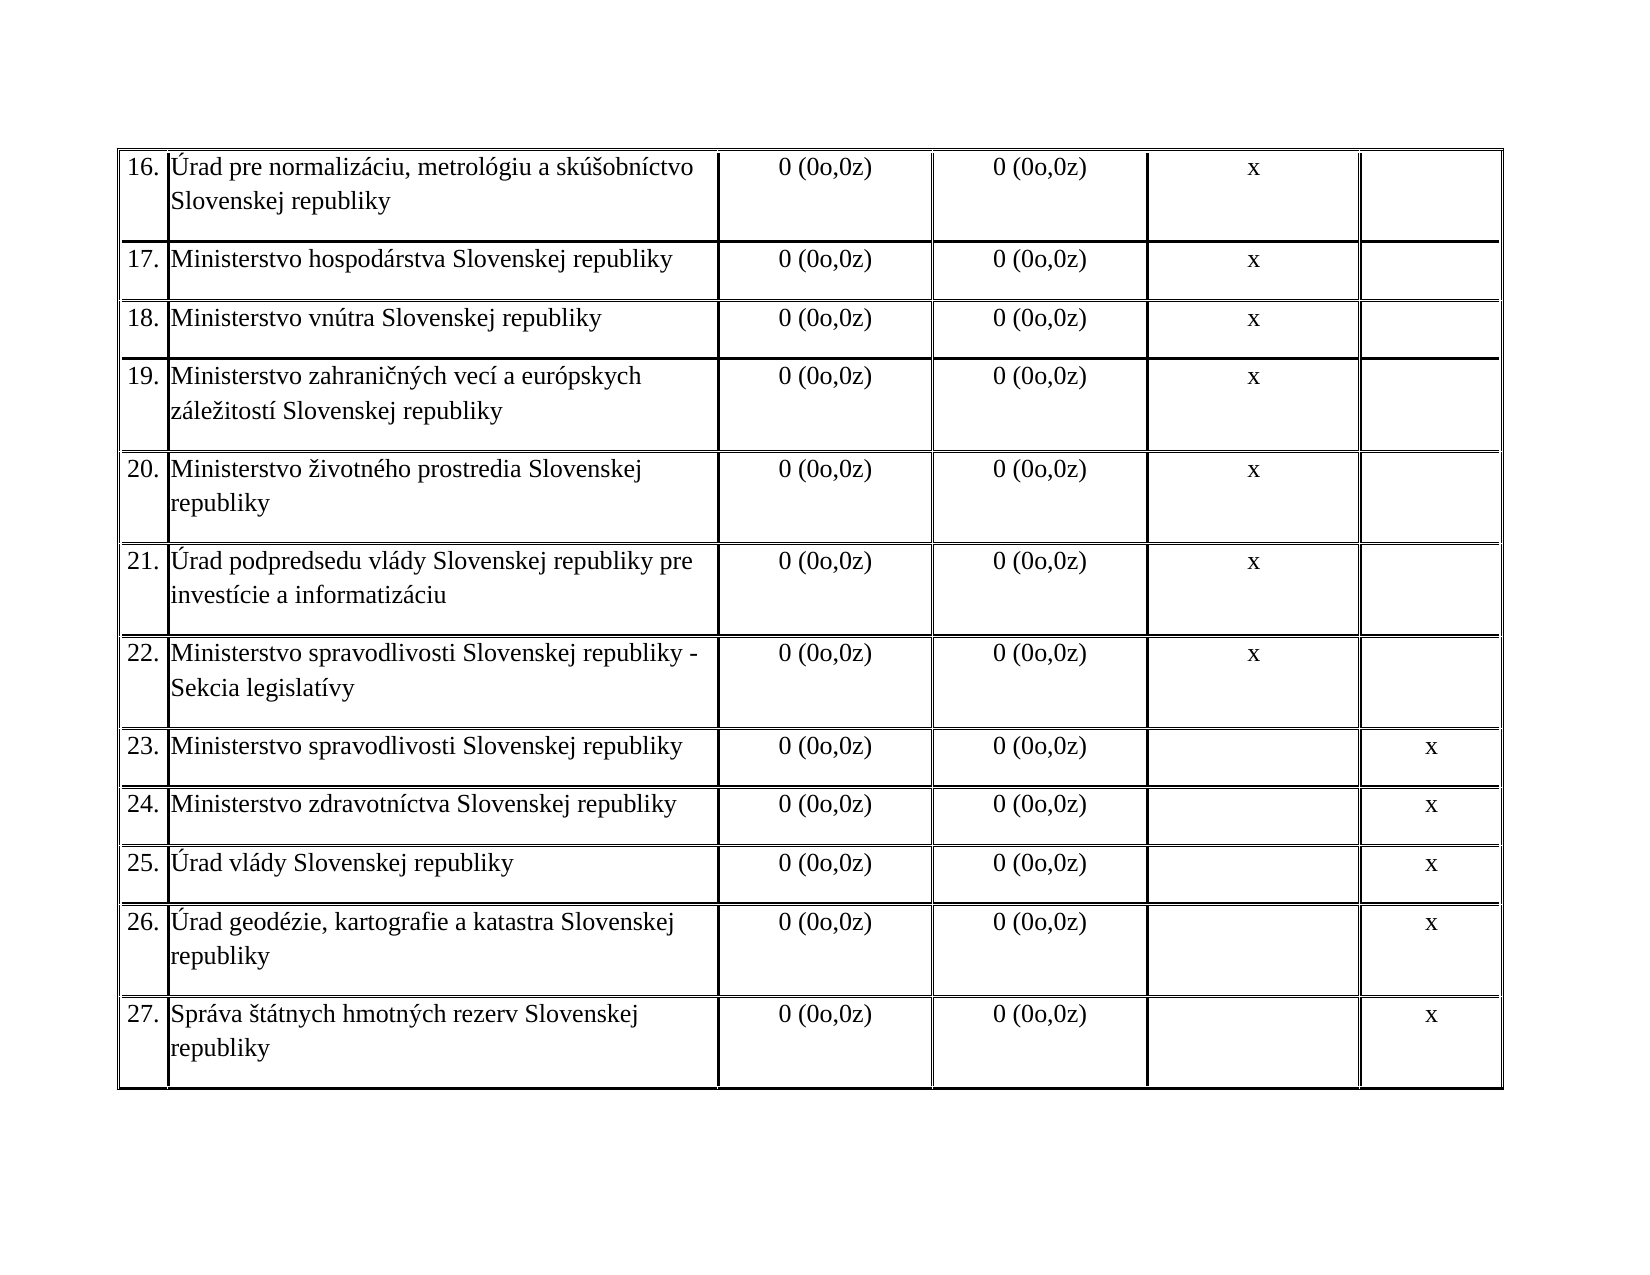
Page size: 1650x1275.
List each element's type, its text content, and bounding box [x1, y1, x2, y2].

table_cell [1362, 357, 1501, 449]
table_cell 0 (0o,0z) [934, 545, 1146, 634]
table_cell 0 (0o,0z) [718, 998, 933, 1087]
table_cell [1149, 847, 1358, 902]
table_cell x [1360, 727, 1502, 785]
table_cell 0 (0o,0z) [934, 638, 1146, 727]
table_cell x [1149, 638, 1358, 727]
table_cell 0 (0o,0z) [934, 789, 1146, 844]
table_cell 0 (0o,0z) [720, 730, 931, 785]
table_cell Úrad geodézie, kartografie a katastra Slovenskej republiky [170, 906, 717, 995]
table_cell Ministerstvo životného prostredia Slovenskej republiky [170, 453, 717, 542]
table_cell x [1149, 545, 1358, 634]
table_cell [1362, 240, 1501, 298]
table_cell [1149, 730, 1358, 785]
table_cell 0 (0o,0z) [934, 730, 1146, 785]
table_cell Správa štátnych hmotných rezerv Slovenskej republiky [168, 998, 718, 1087]
table_cell Ministerstvo zdravotníctva Slovenskej republiky [170, 789, 717, 844]
table_cell 0 (0o,0z) [720, 906, 931, 995]
table_cell 26. [120, 902, 167, 995]
table_cell Úrad podpredsedu vlády Slovenskej republiky pre investície a informatizáciu [170, 545, 717, 634]
table_cell 27. [118, 995, 168, 1087]
table_cell 0 (0o,0z) [720, 453, 931, 542]
table_cell Ministerstvo vnútra Slovenskej republiky [170, 302, 717, 357]
table_cell [1362, 450, 1501, 542]
table_cell 21. [118, 542, 168, 634]
table_cell Ministerstvo zahraničných vecí a európskych záležitostí Slovenskej republiky [170, 360, 717, 449]
table_cell 24. [120, 785, 167, 844]
table_cell x [1362, 785, 1501, 844]
table_cell 19. [120, 357, 167, 449]
table_cell 0 (0o,0z) [934, 302, 1146, 357]
table_cell 18. [120, 299, 167, 357]
table_cell 25. [118, 844, 168, 902]
table_cell Ministerstvo spravodlivosti Slovenskej republiky [170, 730, 717, 785]
table_cell [1362, 634, 1501, 727]
table_cell 20. [120, 450, 167, 542]
table_cell [1147, 995, 1360, 1087]
table_cell Úrad pre normalizáciu, metrológiu a skúšobníctvo Slovenskej republiky [168, 149, 718, 240]
table_cell 0 (0o,0z) [720, 847, 931, 902]
table_cell x [1362, 902, 1501, 995]
table_cell 16. [118, 149, 168, 240]
table_cell 0 (0o,0z) [720, 302, 931, 357]
table_cell [1360, 542, 1502, 634]
table_cell 0 (0o,0z) [720, 360, 931, 449]
table_cell [1149, 789, 1358, 844]
table_cell 0 (0o,0z) [933, 151, 1147, 240]
table_cell 23. [118, 727, 168, 785]
table_cell 0 (0o,0z) [720, 789, 931, 844]
table_cell x [1149, 243, 1358, 298]
table_cell [1360, 151, 1501, 240]
table_cell Ministerstvo spravodlivosti Slovenskej republiky - Sekcia legislatívy [170, 638, 717, 727]
table_cell 0 (0o,0z) [720, 545, 931, 634]
table_cell x [1149, 360, 1358, 449]
table_cell Ministerstvo hospodárstva Slovenskej republiky [170, 243, 717, 298]
table_cell x [1149, 453, 1358, 542]
table_cell x [1147, 149, 1360, 240]
table_cell Úrad vlády Slovenskej republiky [170, 847, 717, 902]
table_cell 0 (0o,0z) [933, 998, 1147, 1087]
table_cell 0 (0o,0z) [934, 360, 1146, 449]
table_cell [1362, 299, 1501, 357]
table_cell 0 (0o,0z) [934, 453, 1146, 542]
table_cell [1149, 906, 1358, 995]
table_cell 0 (0o,0z) [934, 243, 1146, 298]
table_cell x [1360, 995, 1502, 1087]
table_cell 22. [120, 634, 167, 727]
table_cell x [1149, 302, 1358, 357]
table_cell 0 (0o,0z) [720, 638, 931, 727]
table_cell 17. [120, 240, 167, 298]
table_cell 0 (0o,0z) [934, 847, 1146, 902]
table_cell x [1360, 844, 1502, 902]
table_cell 0 (0o,0z) [720, 243, 931, 298]
table_cell 0 (0o,0z) [718, 151, 933, 240]
table_cell 0 (0o,0z) [934, 906, 1146, 995]
